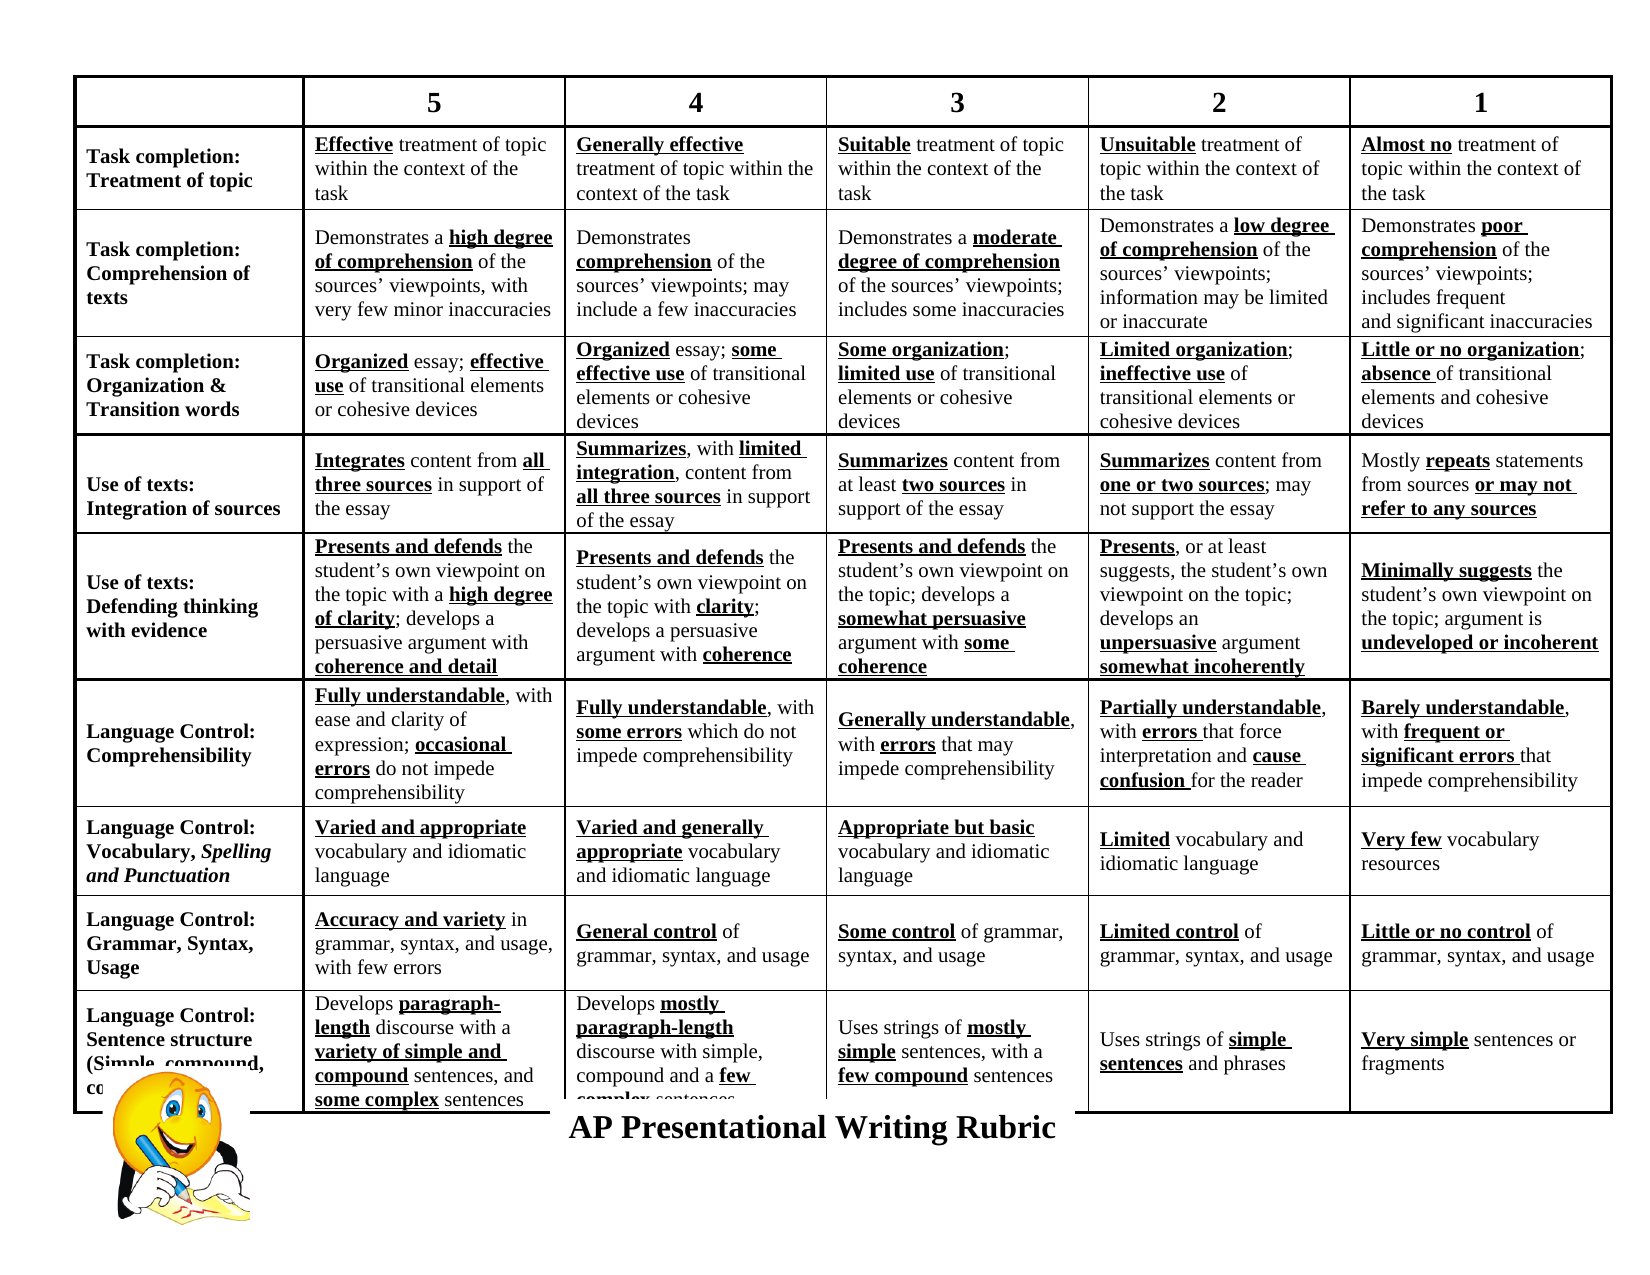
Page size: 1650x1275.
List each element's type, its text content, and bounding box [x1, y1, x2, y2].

table_cell Language Control: Grammar, Syntax, Usage [77, 896, 302, 989]
table_cell Develops mostly paragraph-length discourse with simple, compound and a few complex sentences [566, 991, 826, 1099]
table_cell Unsuitable treatment of topic within the context of the task [1089, 128, 1349, 209]
table_cell Little or no organization; absence of transitional elements and cohesive devices [1351, 337, 1610, 433]
table_header [77, 78, 302, 125]
table_cell Organized essay; some effective use of transitional elements or cohesive devices [566, 337, 826, 433]
table_cell Demonstrates a high degree of comprehension of the sources’ viewpoints, with very few minor inaccuracies [305, 210, 564, 336]
table_cell Little or no control of grammar, syntax, and usage [1351, 896, 1610, 989]
table_header 1 [1351, 78, 1610, 125]
table_cell Demonstrates a low degree of comprehension of the sources’ viewpoints; information may be limited or inaccurate [1089, 210, 1349, 336]
table_cell Minimally suggests the student’s own viewpoint on the topic; argument is undeveloped or incoherent [1351, 534, 1610, 678]
table_cell Limited control of grammar, syntax, and usage [1089, 896, 1349, 989]
table_cell Demonstrates a moderate degree of comprehension of the sources’ viewpoints; includes some inaccuracies [827, 210, 1088, 336]
table_cell Uses strings of simple sentences and phrases [1089, 991, 1349, 1111]
table_cell Task completion: Treatment of topic [77, 128, 302, 209]
table_header 3 [827, 78, 1088, 125]
table_cell Varied and appropriate vocabulary and idiomatic language [305, 807, 564, 895]
table_cell Limited vocabulary and idiomatic language [1089, 807, 1349, 895]
table_header 2 [1089, 78, 1349, 125]
table_cell Some organization; limited use of transitional elements or cohesive devices [827, 337, 1088, 433]
table_cell Presents and defends the student’s own viewpoint on the topic; develops a somewhat persuasive argument with some coherence [827, 534, 1088, 678]
table_cell Presents, or at least suggests, the student’s own viewpoint on the topic; develops an unpersuasive argument somewhat incoherently [1089, 534, 1349, 678]
table_cell Barely understandable, with frequent or significant errors that impede comprehensibility [1351, 681, 1610, 806]
picture [102, 1066, 250, 1231]
table_cell Fully understandable, with ease and clarity of expression; occasional errors do not impede comprehensibility [305, 681, 564, 806]
table_cell Very simple sentences or fragments [1351, 991, 1610, 1111]
table_cell Task completion: Organization & Transition words [77, 337, 302, 433]
table_cell Accuracy and variety in grammar, syntax, and usage, with few errors [305, 896, 564, 989]
table_cell Fully understandable, with some errors which do not impede comprehensibility [566, 681, 826, 806]
table_cell Language Control: Sentence structure (Simple, compound, complex) [77, 991, 302, 1111]
table_cell Limited organization; ineffective use of transitional elements or cohesive devices [1089, 337, 1349, 433]
table_cell Task completion: Comprehension of texts [77, 210, 302, 336]
table_cell Organized essay; effective use of transitional elements or cohesive devices [305, 337, 564, 433]
table_cell Presents and defends the student’s own viewpoint on the topic with clarity; develops a persuasive argument with coherence [566, 534, 826, 678]
table_cell Generally effective treatment of topic within the context of the task [566, 128, 826, 209]
table_cell Summarizes content from one or two sources; may not support the essay [1089, 436, 1349, 532]
table_cell Effective treatment of topic within the context of the task [305, 128, 564, 209]
table_cell Almost no treatment of topic within the context of the task [1351, 128, 1610, 209]
table_cell Varied and generally appropriate vocabulary and idiomatic language [566, 807, 826, 895]
table_cell Summarizes content from at least two sources in support of the essay [827, 436, 1088, 532]
table_cell Some control of grammar, syntax, and usage [827, 896, 1088, 989]
table_cell Integrates content from all three sources in support of the essay [305, 436, 564, 532]
table_cell Partially understandable, with errors that force interpretation and cause confusion for the reader [1089, 681, 1349, 806]
table_cell Demonstrates comprehension of the sources’ viewpoints; may include a few inaccuracies [566, 210, 826, 336]
table_cell Use of texts: Defending thinking with evidence [77, 534, 302, 678]
table_cell Mostly repeats statements from sources or may not refer to any sources [1351, 436, 1610, 532]
table_cell General control of grammar, syntax, and usage [566, 896, 826, 989]
table_cell Develops paragraph-length discourse with a variety of simple and compound sentences, and some complex sentences [305, 991, 564, 1111]
table_cell Very few vocabulary resources [1351, 807, 1610, 895]
table_cell Appropriate but basic vocabulary and idiomatic language [827, 807, 1088, 895]
table_cell Demonstrates poor comprehension of the sources’ viewpoints; includes frequent and significant inaccuracies [1351, 210, 1610, 336]
table_cell Generally understandable, with errors that may impede comprehensibility [827, 681, 1088, 806]
table_cell Use of texts: Integration of sources [77, 436, 302, 532]
table_header 4 [566, 78, 826, 125]
table_header 5 [305, 78, 564, 125]
table_cell Presents and defends the student’s own viewpoint on the topic with a high degree of clarity; develops a persuasive argument with coherence and detail [305, 534, 564, 678]
table_cell Uses strings of mostly simple sentences, with a few compound sentences [827, 991, 1088, 1111]
table_cell Language Control: Comprehensibility [77, 681, 302, 806]
table_cell Suitable treatment of topic within the context of the task [827, 128, 1088, 209]
table_cell Summarizes, with limited integration, content from all three sources in support of the essay [566, 436, 826, 532]
table_cell Language Control: Vocabulary, Spelling and Punctuation [77, 807, 302, 895]
